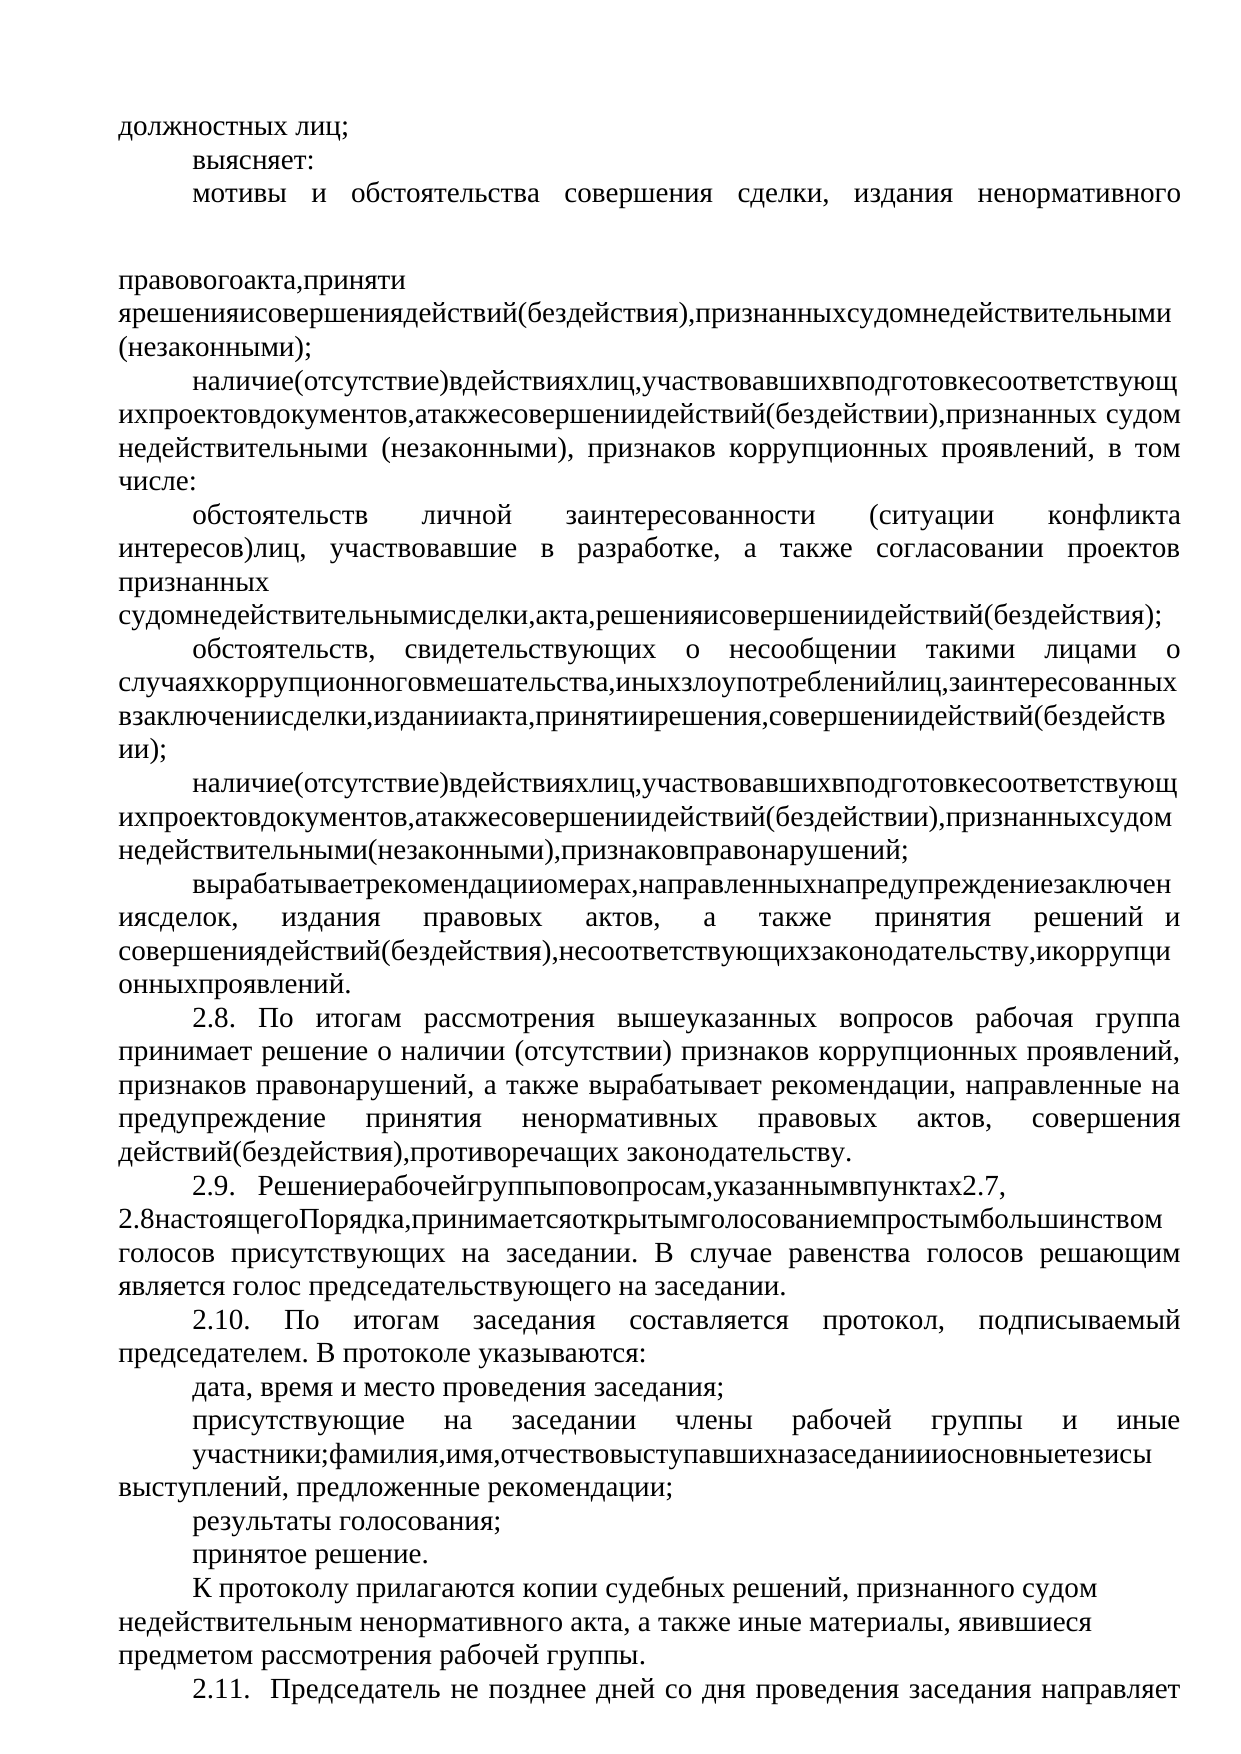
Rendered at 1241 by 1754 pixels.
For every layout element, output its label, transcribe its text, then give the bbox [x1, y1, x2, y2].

text наличие(отсутствие)вдействияхлиц,участвовавшихвподготовкесоответствующихпроектовдокументов,атакжесовершениидействий(бездействии),признанных судом недействительными (незаконными), признаков коррупционных проявлений, в том числе: [118, 363, 1182, 497]
list По итогам заседания составляется протокол, подписываемый председателем. В протоколе указываются: [118, 1302, 1181, 1369]
text наличие(отсутствие)вдействияхлиц,участвовавшихвподготовкесоответствующихпроектовдокументов,атакжесовершениидействий(бездействии),признанныхсудомнедействительными(незаконными),признаковправонарушений; [118, 765, 1182, 866]
text правовогоакта,принятиярешенияисовершениядействий(бездействия),признанныхсудомнедействительными (незаконными); [118, 262, 1181, 363]
text выступлений, предложенные рекомендации; результаты голосования; [118, 1469, 674, 1537]
text обстоятельств, свидетельствующих о несообщении такими лицами о случаяхкоррупционноговмешательства,иныхзлоупотребленийлиц,заинтересованныхвзаключениисделки,изданииакта,принятиирешения,совершениидействий(бездействии); [118, 631, 1181, 765]
text дата, время и место проведения заседания; [192, 1369, 1198, 1402]
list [118, 1671, 1182, 1704]
text вырабатываетрекомендацииомерах,направленныхнапредупреждениезаключениясделок, издания правовых актов, а также принятия решений и совершениядействий(бездействия),несоответствующихзаконодательству,икоррупционныхпроявлений. [118, 866, 1181, 1000]
text мотивы и обстоятельства совершения сделки, издания ненормативного [192, 175, 1198, 209]
list По итогам рассмотрения вышеуказанных вопросов рабочая группа принимает решение о наличии (отсутствии) признаков коррупционных проявлений, признаков правонарушений, а также вырабатывает рекомендации, направленные на предупреждение принятия ненормативных правовых актов, совершения действий(бездействия),противоречащих законодательству. [118, 1000, 1181, 1168]
text принятое решение. [192, 1537, 1198, 1570]
text К протоколу прилагаются копии судебных решений, признанного судом недействительным ненормативного акта, а также иные материалы, явившиеся предметом рассмотрения рабочей группы. [118, 1570, 1181, 1671]
list Решениерабочейгруппыповопросам,указаннымвпунктах2.7, [192, 1168, 1198, 1201]
text обстоятельств личной заинтересованности (ситуации конфликта интересов)лиц, участвовавшие в разработке, а также согласовании проектов признанных судомнедействительнымисделки,акта,решенияисовершениидействий(бездействия); [118, 497, 1181, 631]
text выясняет: [118, 142, 1181, 175]
text присутствующие на заседании члены рабочей группы и иные участники;фамилия,имя,отчествовыступавшихназаседаниииосновныетезисы [192, 1402, 1181, 1469]
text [118, 108, 1181, 142]
text 2.8настоящегоПорядка,принимаетсяоткрытымголосованиемпростымбольшинством голосов присутствующих на заседании. В случае равенства голосов решающим является голос председательствующего на заседании. [118, 1201, 1181, 1302]
